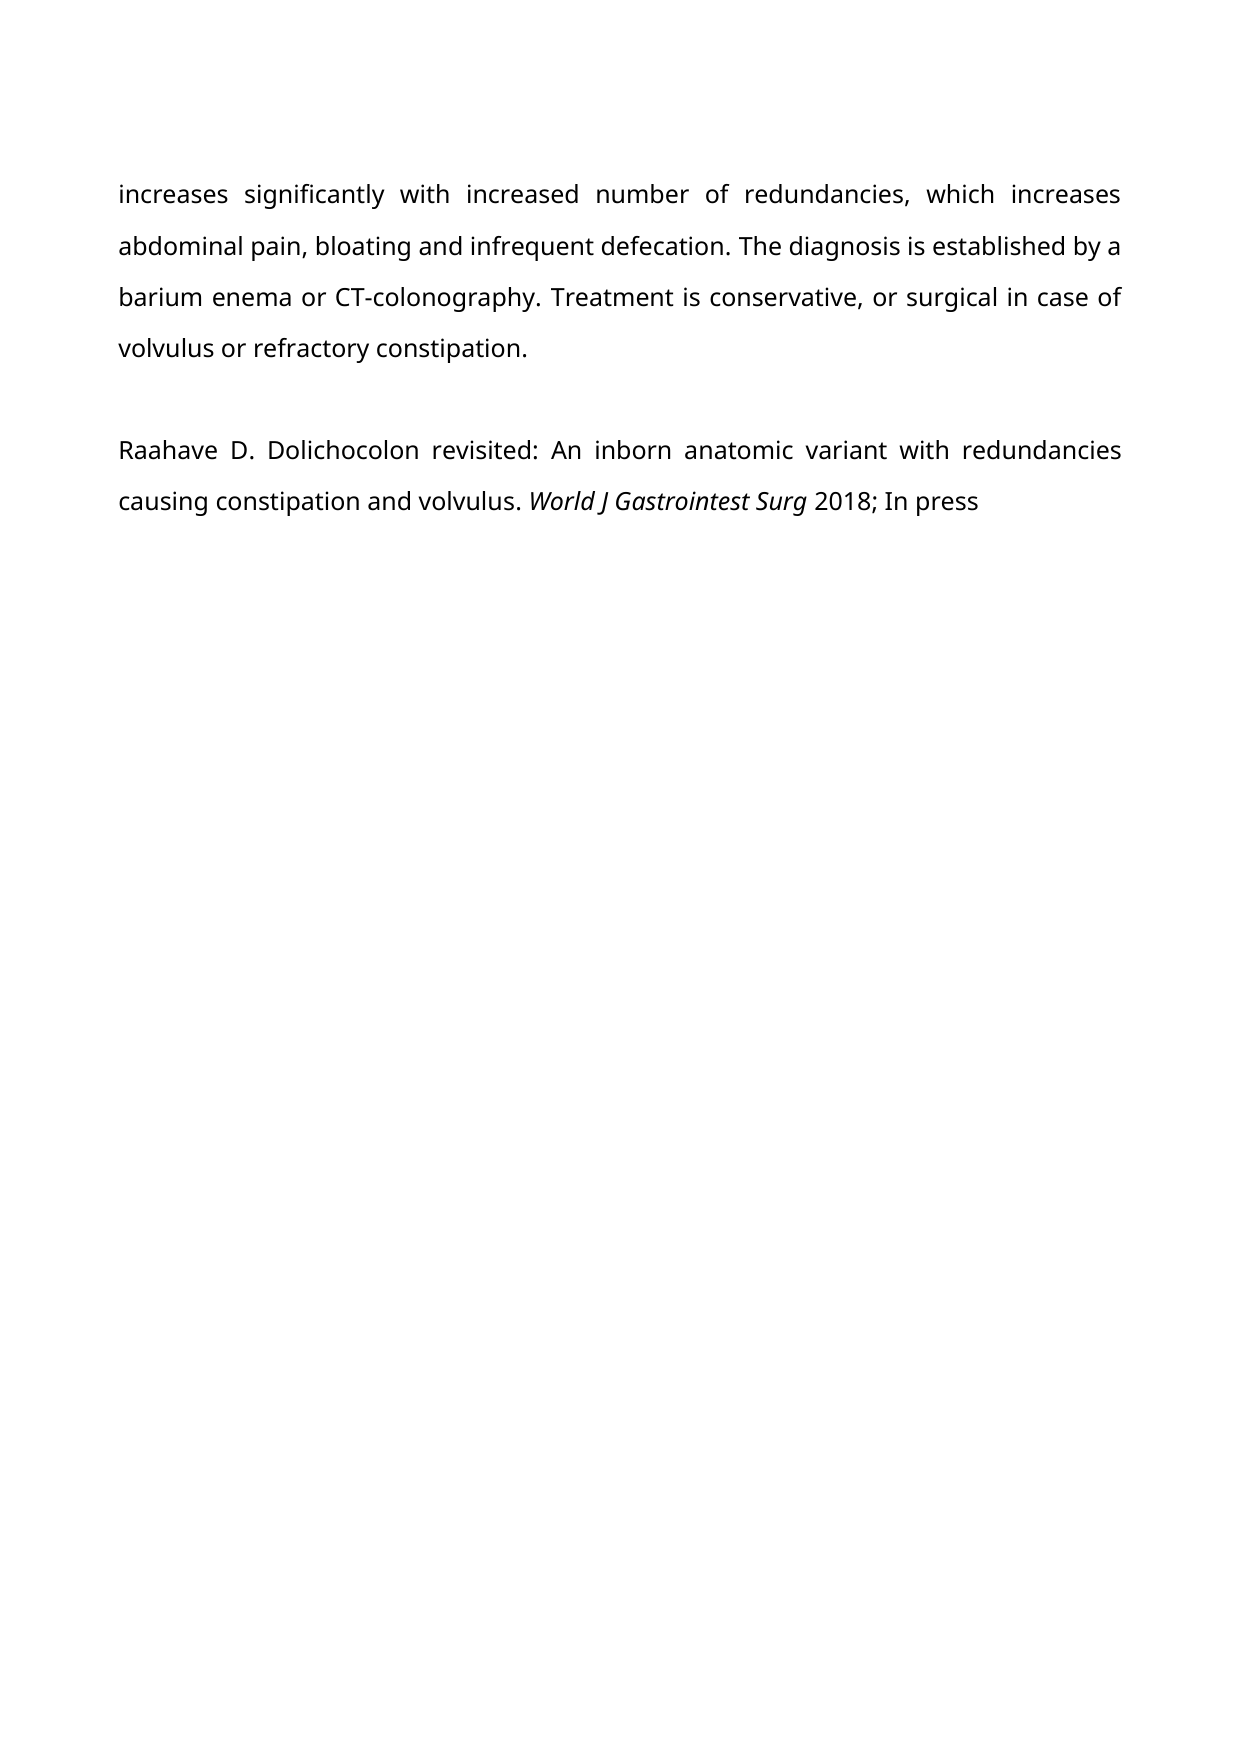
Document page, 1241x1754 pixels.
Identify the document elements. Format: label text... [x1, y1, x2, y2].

text Raahave D. Dolichocolon revisited: An inborn anatomic variant with redundancies causing constipation and volvulus. World J Gastrointest Surg 2018; In press [118, 432, 1122, 517]
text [118, 177, 1122, 364]
